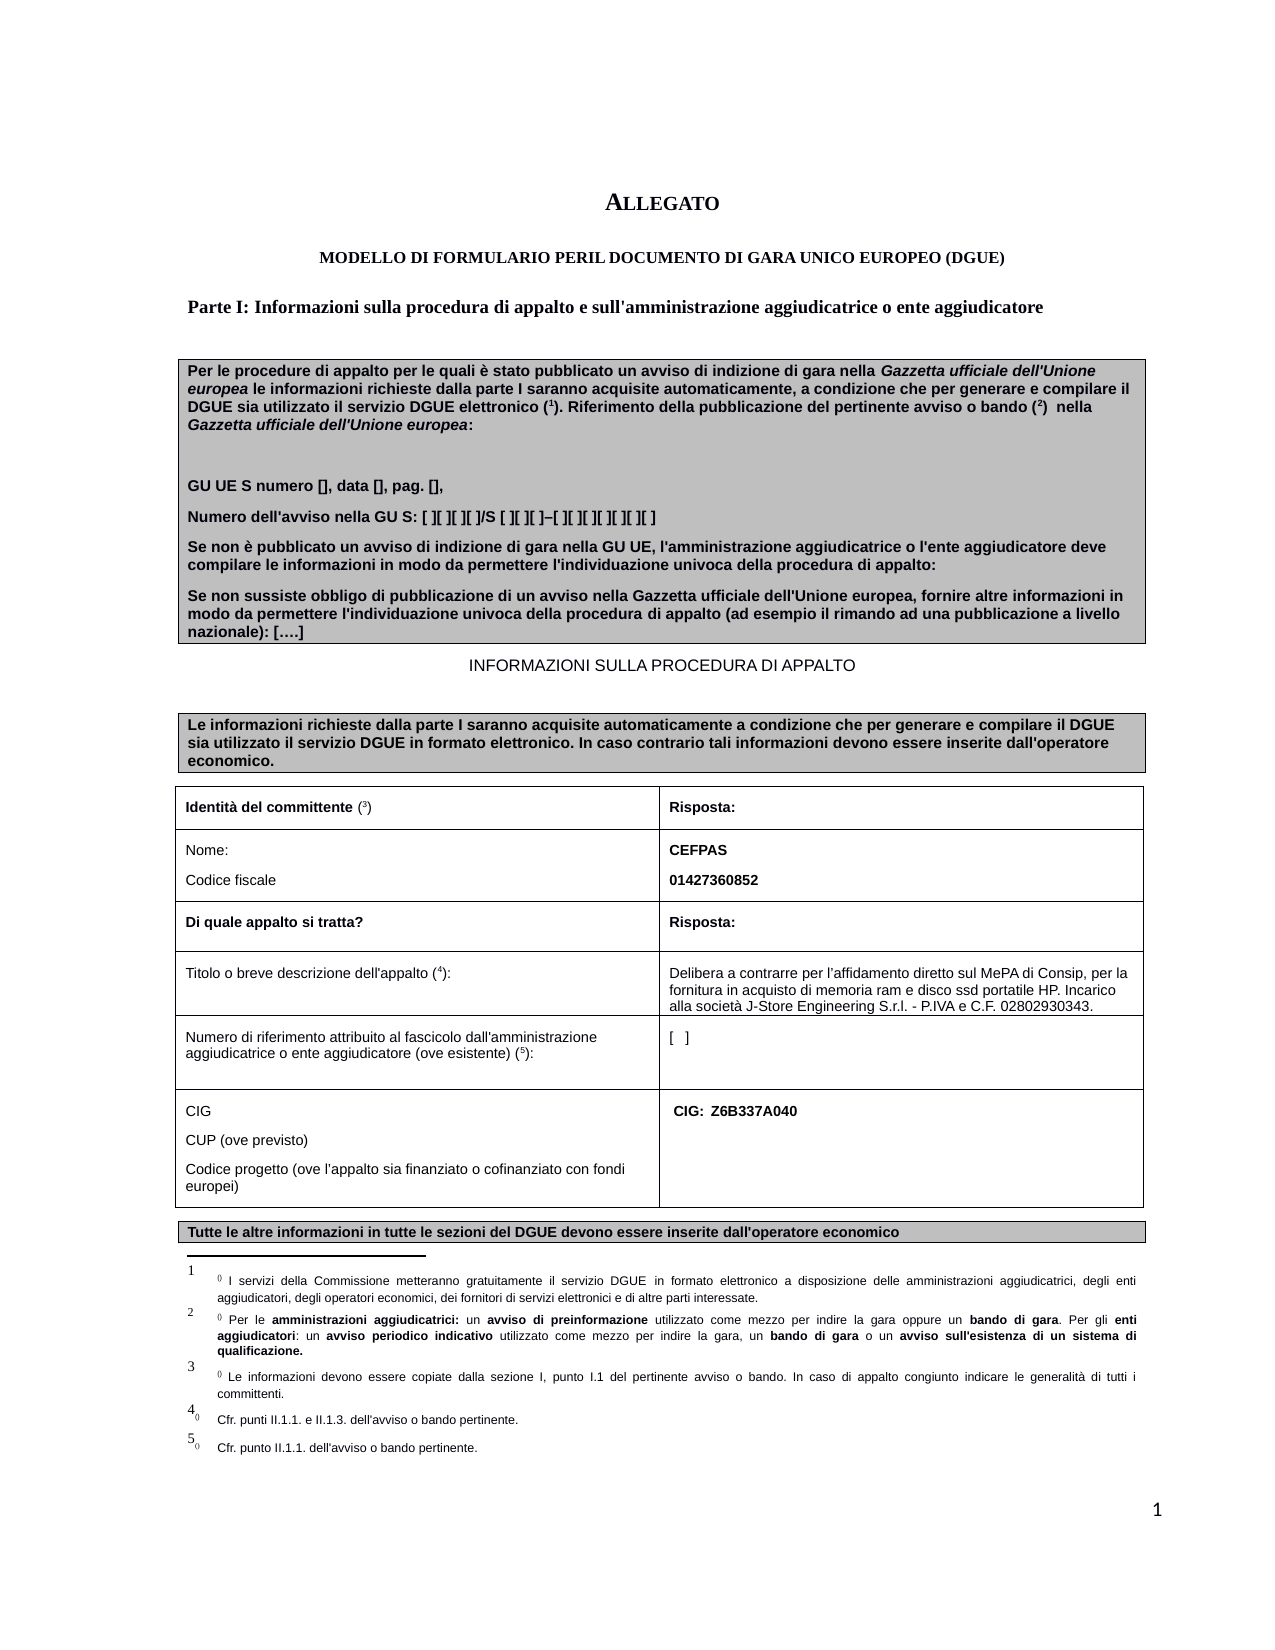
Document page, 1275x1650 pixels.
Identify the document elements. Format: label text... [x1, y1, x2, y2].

text GU UE S numero [], data [], pag. [], [179, 474, 1145, 495]
table_cell Nome: Codice fiscale [176, 830, 659, 901]
subtitle Allegato [187, 187, 1137, 216]
title Parte I: Informazioni sulla procedura di appalto e sull'amministrazione aggiudicatrice o ente aggiudicatore [187, 296, 1137, 317]
text Le informazioni richieste dalla parte I saranno acquisite automaticamente a condizione che per generare e compilare il DGUE sia utilizzato il servizio DGUE in formato elettronico. In caso contrario tali informazioni devono essere inserite dall'operatore economico. [179, 714, 1145, 772]
text Se non sussiste obbligo di pubblicazione di un avviso nella Gazzetta ufficiale dell'Unione europea, fornire altre informazioni in modo da permettere l'individuazione univoca della procedura di appalto (ad esempio il rimando ad una pubblicazione a livello nazionale): [….] [179, 583, 1145, 643]
text Se non è pubblicato un avviso di indizione di gara nella GU UE, l'amministrazione aggiudicatrice o l'ente aggiudicatore deve compilare le informazioni in modo da permettere l'individuazione univoca della procedura di appalto: [179, 535, 1145, 574]
text Per le procedure di appalto per le quali è stato pubblicato un avviso di indizione di gara nella Gazzetta ufficiale dell'Unione europea le informazioni richieste dalla parte I saranno acquisite automaticamente, a condizione che per generare e compilare il DGUE sia utilizzato il servizio DGUE elettronico (). Riferimento della pubblicazione del pertinente avviso o bando () nella Gazzetta ufficiale dell'Unione europea: [179, 360, 1145, 434]
table_header Identità del committente () [176, 787, 659, 828]
table_cell Titolo o breve descrizione dell'appalto (): [176, 952, 659, 1015]
text Modello di formulario peril documento di gara unico europeo (DGUE) [187, 248, 1137, 267]
text Tutte le altre informazioni in tutte le sezioni del DGUE devono essere inserite dall'operatore economico [179, 1222, 1145, 1242]
table_cell Delibera a contrarre per l’affidamento diretto sul MePA di Consip, per la fornitura in acquisto di memoria ram e disco ssd portatile HP. Incarico alla società J-Store Engineering S.r.l. - P.IVA e C.F. 02802930343. [660, 952, 1143, 1015]
table_cell Risposta: [660, 902, 1143, 951]
table_header Risposta: [660, 787, 1143, 828]
table_cell CIG CUP (ove previsto) Codice progetto (ove l’appalto sia finanziato o cofinanziato con fondi europei) [176, 1090, 659, 1207]
table_cell CIG: Z6B337A040 [660, 1090, 1143, 1207]
table_cell Di quale appalto si tratta? [176, 902, 659, 951]
title Informazioni sulla procedura di appalto [187, 656, 1137, 675]
table_cell Numero di riferimento attribuito al fascicolo dall'amministrazione aggiudicatrice o ente aggiudicatore (ove esistente) (): [176, 1016, 659, 1089]
table_cell CEFPAS 01427360852 [660, 830, 1143, 901]
text Numero dell'avviso nella GU S: [ ][ ][ ][ ]/S [ ][ ][ ]–[ ][ ][ ][ ][ ][ ][ ] [179, 504, 1145, 525]
table_cell [ ] [660, 1016, 1143, 1089]
